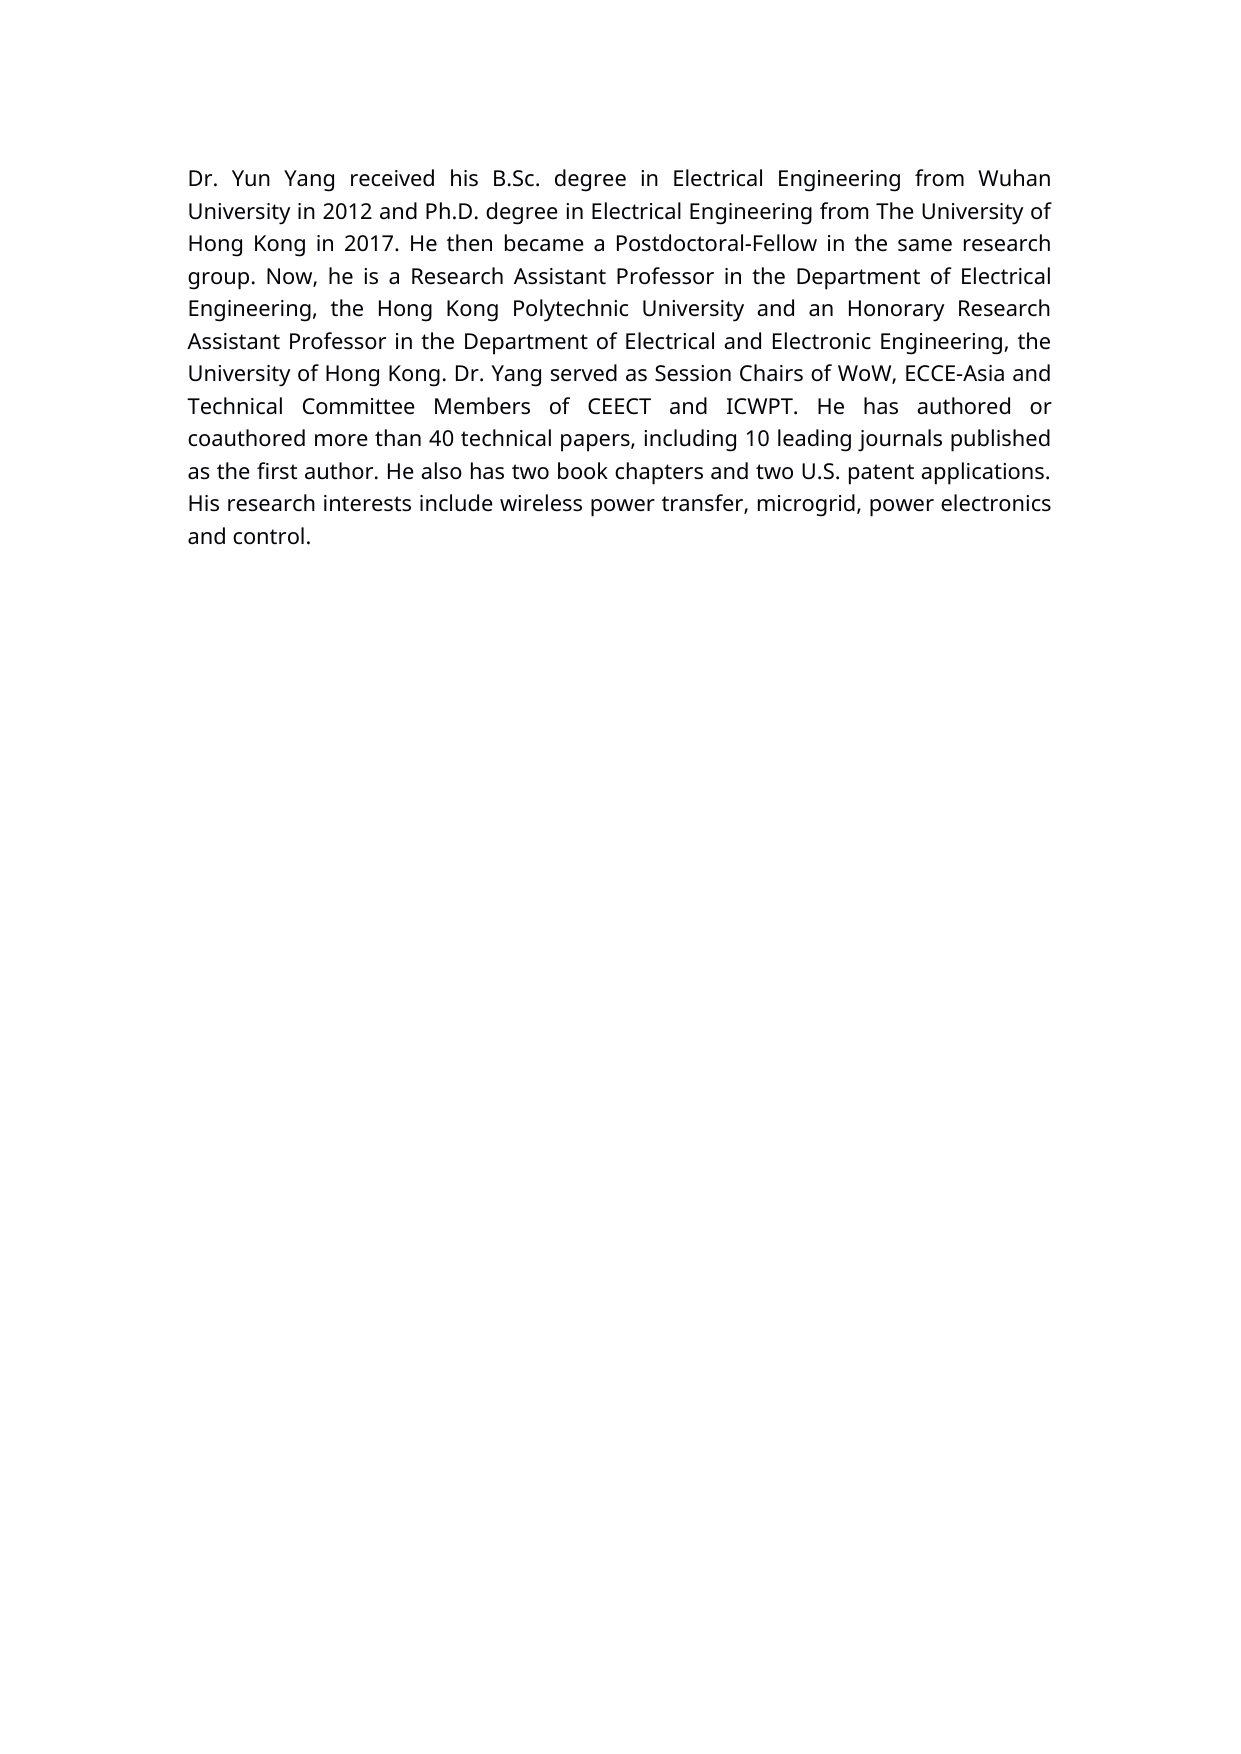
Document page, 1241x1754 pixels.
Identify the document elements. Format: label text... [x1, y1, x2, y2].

text Dr. Yun Yang received his B.Sc. degree in Electrical Engineering from Wuhan University in 2012 and Ph.D. degree in Electrical Engineering from The University of Hong Kong in 2017. He then became a Postdoctoral-Fellow in the same research group. Now, he is a Research Assistant Professor in the Department of Electrical Engineering, the Hong Kong Polytechnic University and an Honorary Research Assistant Professor in the Department of Electrical and Electronic Engineering, the University of Hong Kong. Dr. Yang served as Session Chairs of WoW, ECCE-Asia and Technical Committee Members of CEECT and ICWPT. He has authored or coauthored more than 40 technical papers, including 10 leading journals published as the first author. He also has two book chapters and two U.S. patent applications. His research interests include wireless power transfer, microgrid, power electronics and control. [187, 162, 1053, 552]
